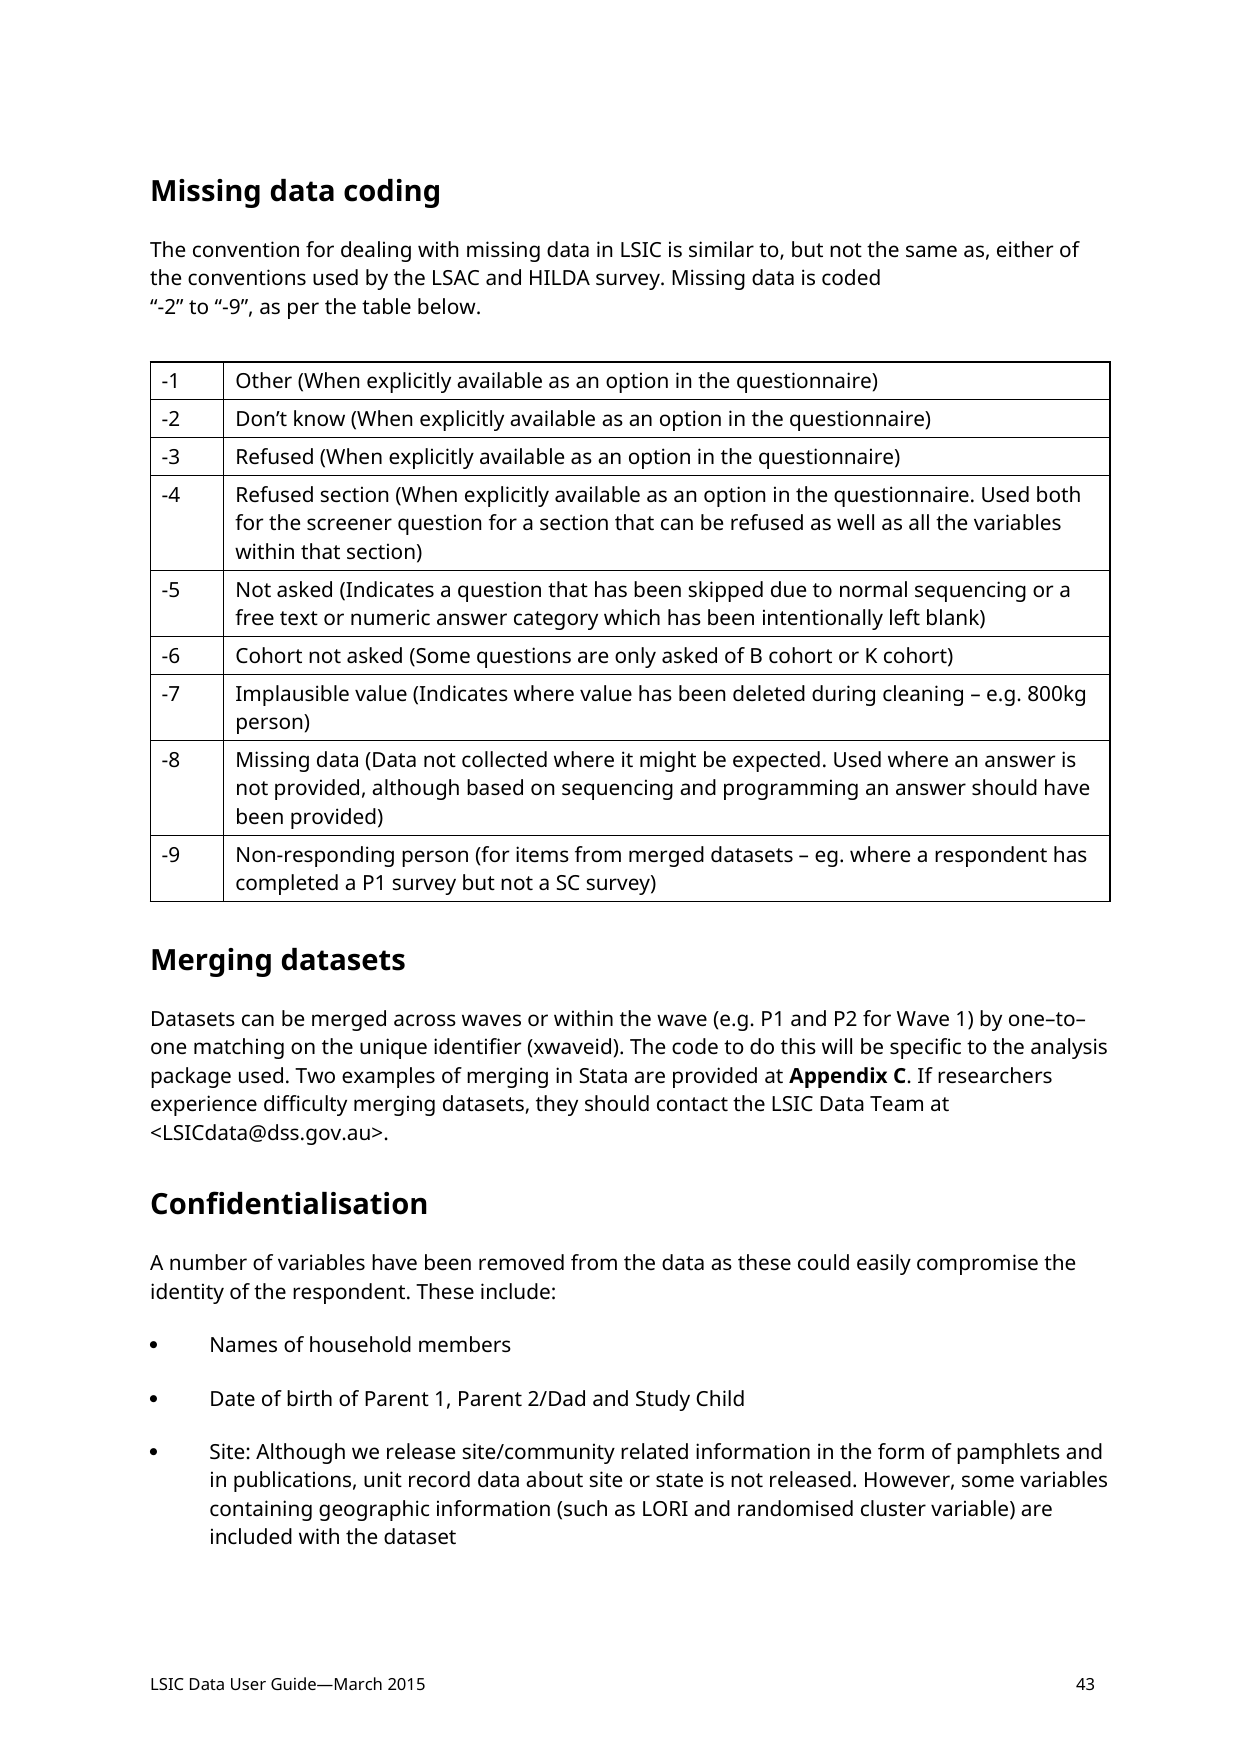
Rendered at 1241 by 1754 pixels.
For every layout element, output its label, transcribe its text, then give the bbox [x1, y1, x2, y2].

list Site: Although we release site/community related information in the form of pamphlets and in publications, unit record data about site or state is not released. However, some variables containing geographic information (such as LORI and randomised cluster variable) are included with the dataset [150, 1437, 1112, 1551]
table_cell -2 [151, 400, 223, 437]
subtitle Confidentialisation [150, 1184, 1107, 1223]
table_cell Refused (When explicitly available as an option in the questionnaire) [224, 438, 1109, 475]
table_cell -7 [151, 675, 223, 740]
table_cell Non-responding person (for items from merged datasets – eg. where a respondent has completed a P1 survey but not a SC survey) [224, 836, 1109, 901]
table_cell Missing data (Data not collected where it might be expected. Used where an answer is not provided, although based on sequencing and programming an answer should have been provided) [224, 741, 1109, 834]
list Date of birth of Parent 1, Parent 2/Dad and Study Child [150, 1384, 1112, 1412]
table_cell -6 [151, 637, 223, 673]
table_cell Not asked (Indicates a question that has been skipped due to normal sequencing or a free text or numeric answer category which has been intentionally left blank) [224, 571, 1109, 636]
list Names of household members [150, 1330, 1112, 1359]
text Datasets can be merged across waves or within the wave (e.g. P1 and P2 for Wave 1) by one–to–one matching on the unique identifier (xwaveid). The code to do this will be specific to the analysis package used. Two examples of merging in Stata are provided at Appendix C. If researchers experience difficulty merging datasets, they should contact the LSIC Data Team at <LSICdata@dss.gov.au>. [150, 1004, 1112, 1146]
table_header -1 [151, 363, 223, 399]
subtitle Missing data coding [150, 170, 1107, 210]
table_header Other (When explicitly available as an option in the questionnaire) [224, 363, 1109, 399]
table_cell Refused section (When explicitly available as an option in the questionnaire. Used both for the screener question for a section that can be refused as well as all the variables within that section) [224, 476, 1109, 569]
table_cell -8 [151, 741, 223, 834]
text The convention for dealing with missing data in LSIC is similar to, but not the same as, either of the conventions used by the LSAC and HILDA survey. Missing data is coded “-2” to “-9”, as per the table below. [150, 235, 1112, 320]
table_cell Cohort not asked (Some questions are only asked of B cohort or K cohort) [224, 637, 1109, 673]
table_cell Implausible value (Indicates where value has been deleted during cleaning – e.g. 800kg person) [224, 675, 1109, 740]
subtitle Merging datasets [150, 939, 1107, 979]
table_cell -3 [151, 438, 223, 475]
text A number of variables have been removed from the data as these could easily compromise the identity of the respondent. These include: [150, 1248, 1112, 1305]
table_cell -9 [151, 836, 223, 901]
table_cell Don’t know (When explicitly available as an option in the questionnaire) [224, 400, 1109, 437]
table_cell -4 [151, 476, 223, 569]
table_cell -5 [151, 571, 223, 636]
